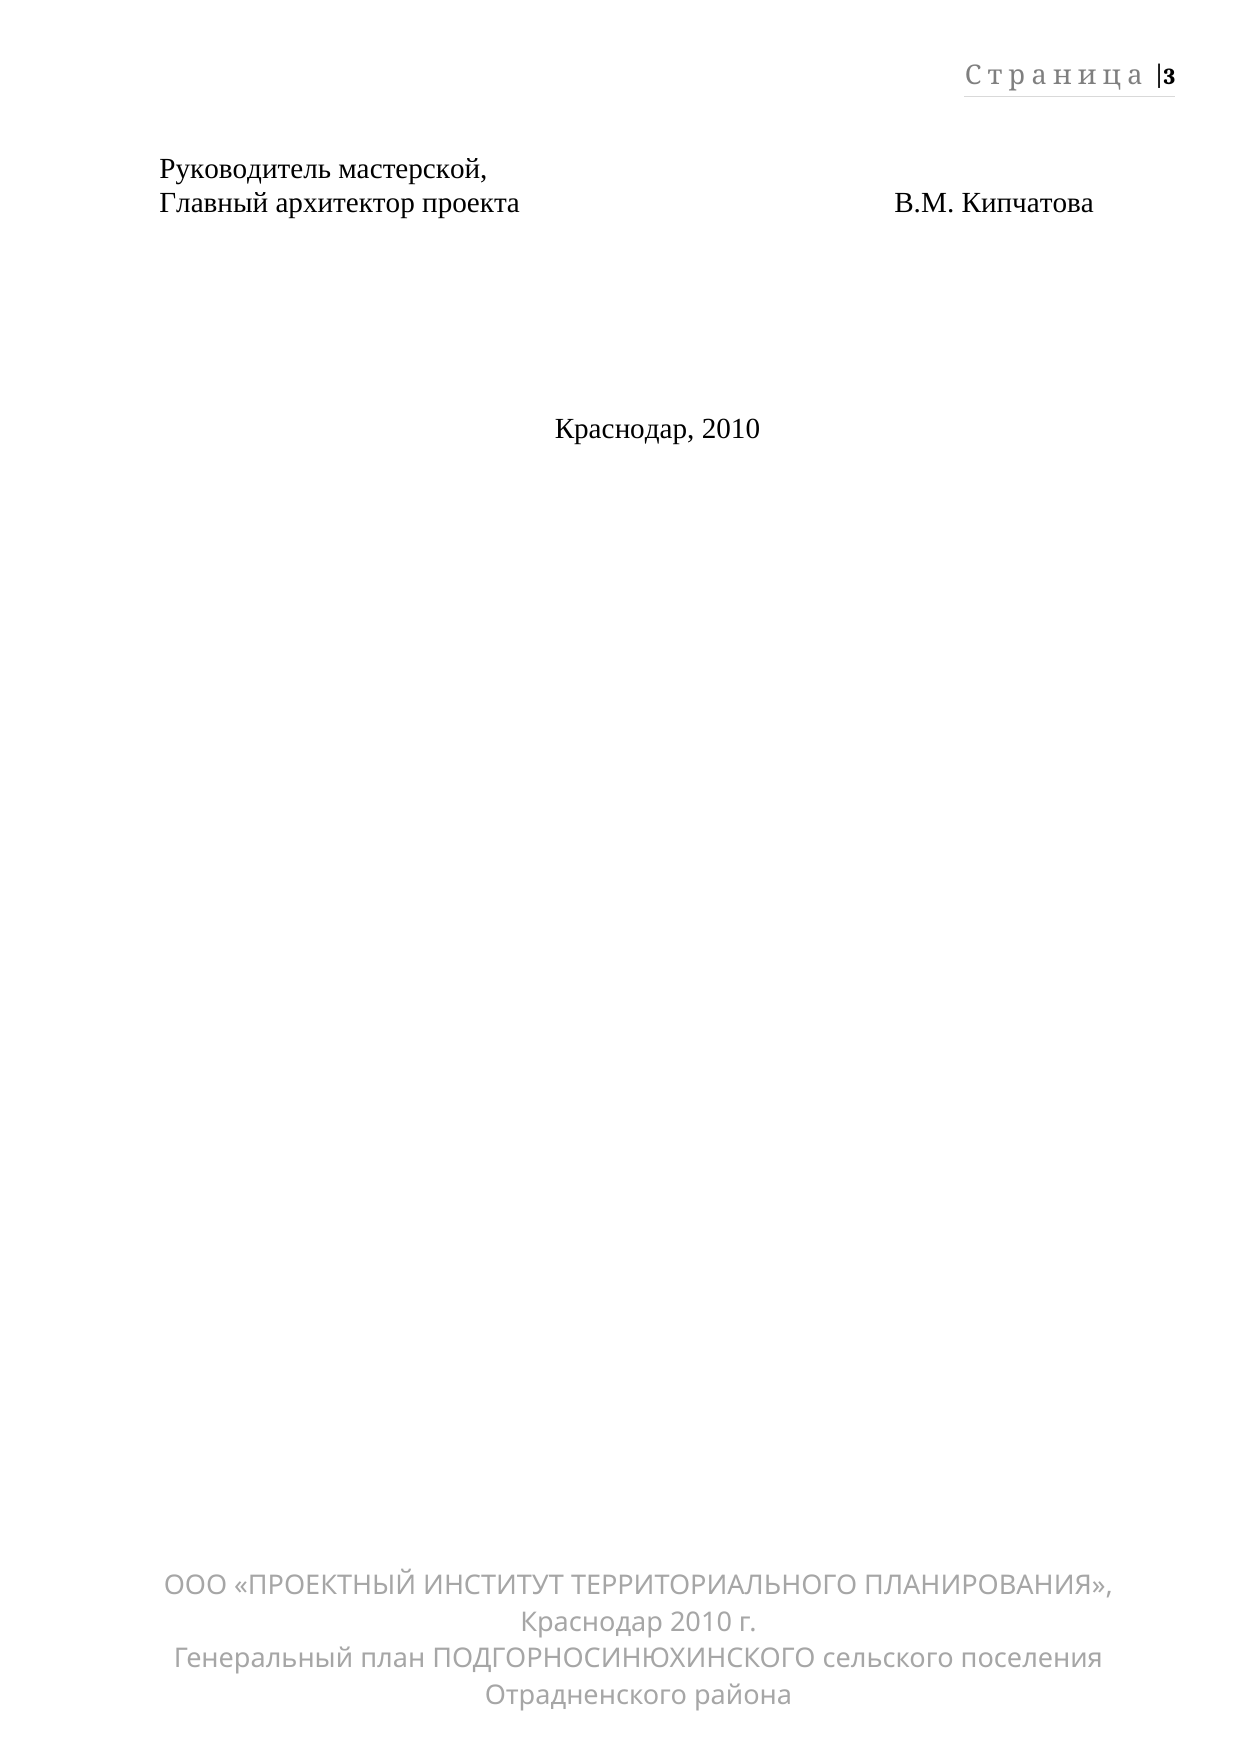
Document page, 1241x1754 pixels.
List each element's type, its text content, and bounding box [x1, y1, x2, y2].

table_cell В.М. Кипчатова [883, 118, 1115, 277]
table_cell Руководитель мастерской, Главный архитектор проекта [148, 118, 883, 277]
text Краснодар, 2010СОСТАВ ПРОЕКТА: [148, 411, 1167, 445]
